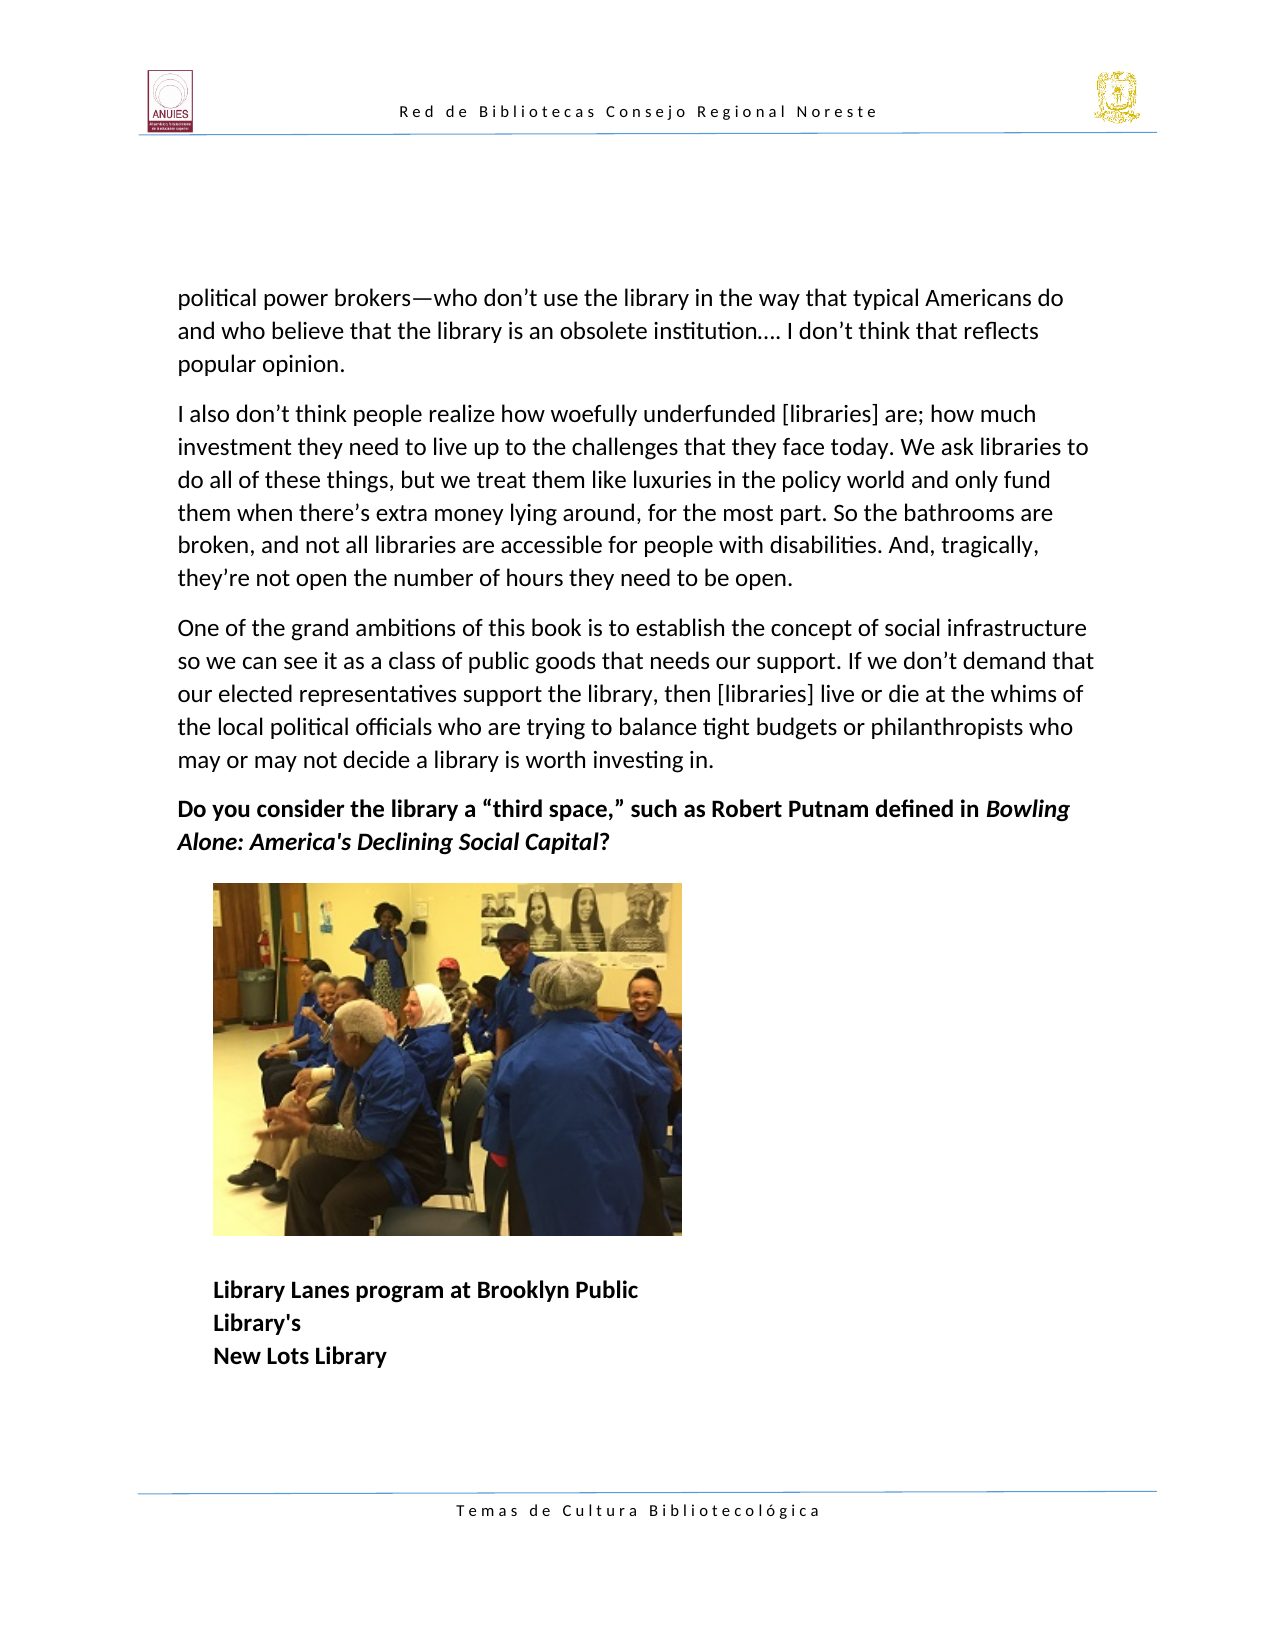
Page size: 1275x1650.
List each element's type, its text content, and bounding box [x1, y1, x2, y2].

text One of the grand ambitions of this book is to establish the concept of social infrastructure so we can see it as a class of public goods that needs our support. If we don’t demand that our elected representatives support the library, then [libraries] live or die at the whims of the local political officials who are trying to balance tight budgets or philanthropists who may or may not decide a library is worth investing in. [177, 612, 1098, 774]
table_header [201, 876, 745, 1266]
picture [1092, 69, 1141, 125]
picture [138, 69, 202, 133]
table_cell Library Lanes program at Brooklyn Public Library's New Lots Library Photo by Eric Klinenberg [201, 1266, 745, 1402]
picture [213, 883, 682, 1236]
text Do you consider the library a “third space,” such as Robert Putnam defined in Bowling Alone: America's Declining Social Capital? [177, 793, 1098, 857]
text I also don’t think people realize how woefully underfunded [libraries] are; how much investment they need to live up to the challenges that they face today. We ask libraries to do all of these things, but we treat them like luxuries in the policy world and only fund them when there’s extra money lying around, for the most part. So the bathrooms are broken, and not all libraries are accessible for people with disabilities. And, tragically, they’re not open the number of hours they need to be open. [177, 398, 1098, 593]
